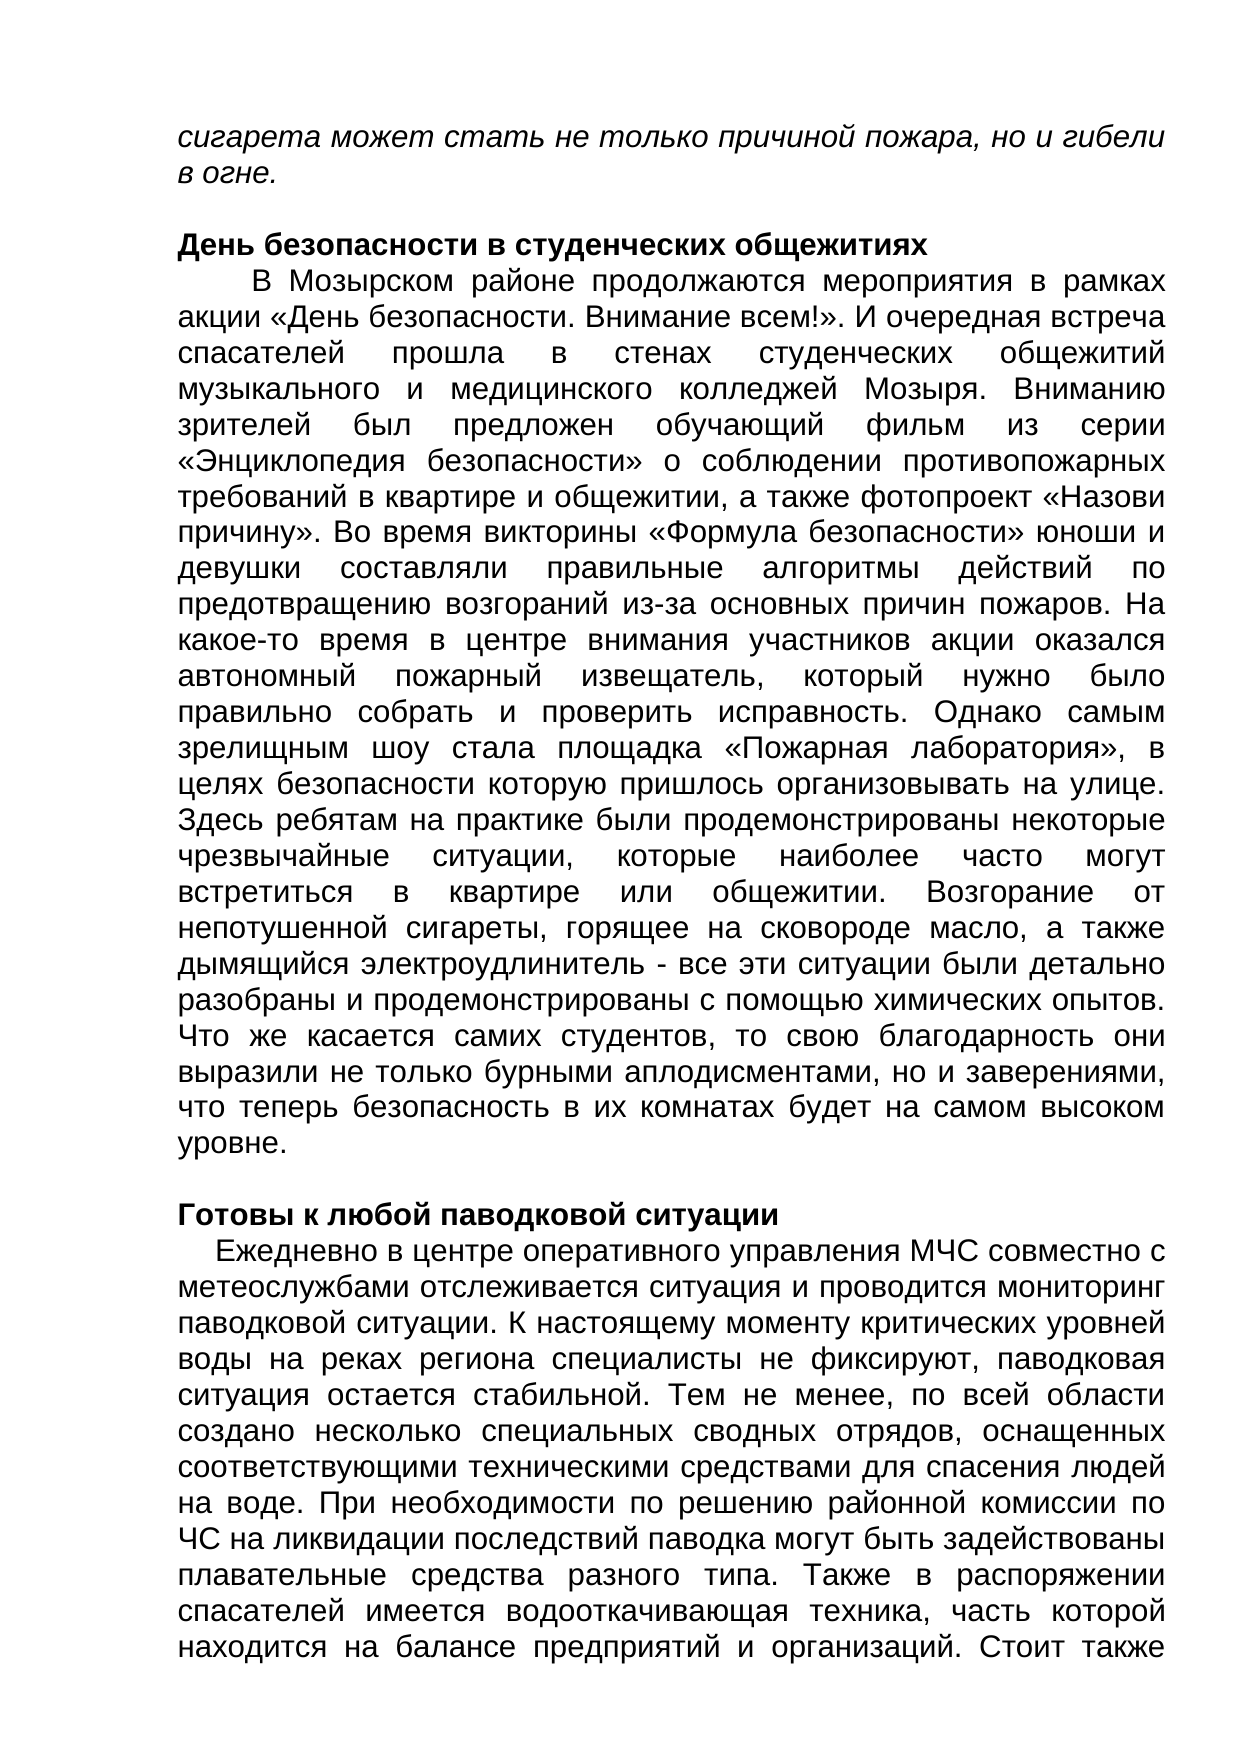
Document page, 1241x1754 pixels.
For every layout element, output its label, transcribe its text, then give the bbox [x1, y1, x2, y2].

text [177, 1232, 1167, 1663]
text В Мозырском районе продолжаются мероприятия в рамках акции «День безопасности. Внимание всем!». И очередная встреча спасателей прошла в стенах студенческих общежитий музыкального и медицинского колледжей Мозыря. Вниманию зрителей был предложен обучающий фильм из серии «Энциклопедия безопасности» о соблюдении противопожарных требований в квартире и общежитии, а также фотопроект «Назови причину». Во время викторины «Формула безопасности» юноши и девушки составляли правильные алгоритмы действий по предотвращению возгораний из-за основных причин пожаров. На какое-то время в центре внимания участников акции оказался автономный пожарный извещатель, который нужно было правильно собрать и проверить исправность. Однако самым зрелищным шоу стала площадка «Пожарная лаборатория», в целях безопасности которую пришлось организовывать на улице. Здесь ребятам на практике были продемонстрированы некоторые чрезвычайные ситуации, которые наиболее часто могут встретиться в квартире или общежитии. Возгорание от непотушенной сигареты, горящее на сковороде масло, а также дымящийся электроудлинитель - все эти ситуации были детально разобраны и продемонстрированы с помощью химических опытов. Что же касается самих студентов, то свою благодарность они выразили не только бурными аплодисментами, но и заверениями, что теперь безопасность в их комнатах будет на самом высоком уровне. [177, 262, 1167, 1160]
text Готовы к любой паводковой ситуации [177, 1196, 1167, 1232]
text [177, 118, 1167, 190]
text День безопасности в студенческих общежитиях [177, 226, 1167, 262]
